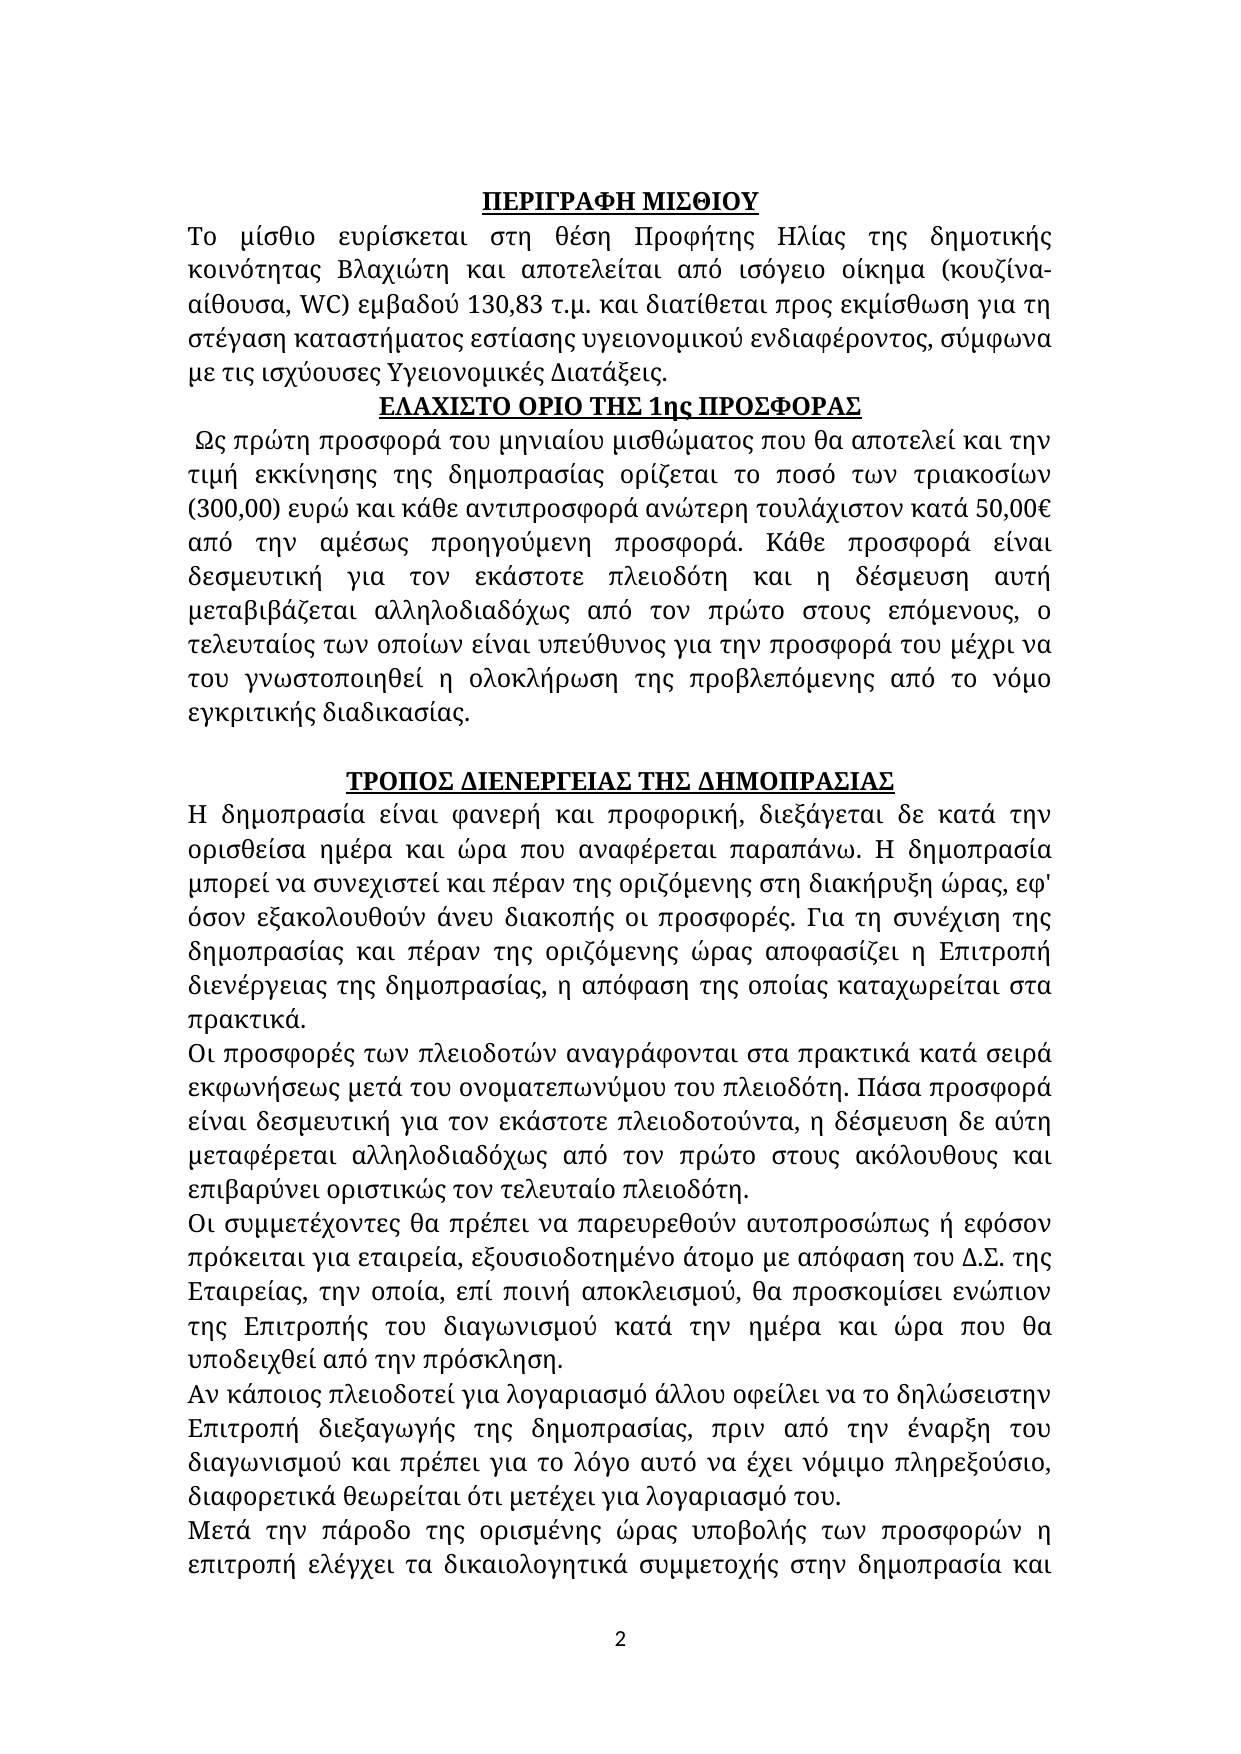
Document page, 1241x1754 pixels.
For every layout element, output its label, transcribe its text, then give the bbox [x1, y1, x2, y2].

text Οι προσφορές των πλειοδοτών αναγράφονται στα πρακτικά κατά σειρά εκφωνήσεως μετά του ονοματεπωνύμου του πλειοδότη. Πάσα προσφορά είναι δεσμευτική για τον εκάστοτε πλειοδοτούντα, η δέσμευση δε αύτη μεταφέρεται αλληλοδιαδόχως από τον πρώτο στους ακόλουθους και επιβαρύνει οριστικώς τον τελευταίο πλειοδότη. [187, 1036, 1053, 1206]
text Οι συμμετέχοντες θα πρέπει να παρευρεθούν αυτοπροσώπως ή εφόσον πρόκειται για εταιρεία, εξουσιοδοτημένο άτομο με απόφαση του Δ.Σ. της Εταιρείας, την οποία, επί ποινή αποκλεισμού, θα προσκομίσει ενώπιον της Επιτροπής του διαγωνισμού κατά την ημέρα και ώρα που θα υποδειχθεί από την πρόσκληση. [187, 1206, 1053, 1376]
text Αν κάποιος πλειοδοτεί για λογαριασμό άλλου οφείλει να το δηλώσειστην Επιτροπή διεξαγωγής της δημοπρασίας, πριν από την έναρξη του διαγωνισμού και πρέπει για το λόγο αυτό να έχει νόμιμο πληρεξούσιο, διαφορετικά θεωρείται ότι μετέχει για λογαριασμό του. [187, 1376, 1053, 1512]
text Η δημοπρασία είναι φανερή και προφορική, διεξάγεται δε κατά την ορισθείσα ημέρα και ώρα που αναφέρεται παραπάνω. Η δημοπρασία μπορεί να συνεχιστεί και πέραν της οριζόμενης στη διακήρυξη ώρας, εφ' όσον εξακολουθούν άνευ διακοπής οι προσφορές. Για τη συνέχιση της δημοπρασίας και πέραν της οριζόμενης ώρας αποφασίζει η Επιτροπή διενέργειας της δημοπρασίας, η απόφαση της οποίας καταχωρείται στα πρακτικά. [187, 797, 1053, 1036]
text Ως πρώτη προσφορά του μηνιαίου μισθώματος που θα αποτελεί και την τιμή εκκίνησης της δημοπρασίας ορίζεται το ποσό των τριακοσίων (300,00) ευρώ και κάθε αντιπροσφορά ανώτερη τουλάχιστον κατά 50,00€ από την αμέσως προηγούμενη προσφορά. Κάθε προσφορά είναι δεσμευτική για τον εκάστοτε πλειοδότη και η δέσμευση αυτή μεταβιβάζεται αλληλοδιαδόχως από τον πρώτο στους επόμενους, ο τελευταίος των οποίων είναι υπεύθυνος για την προσφορά του μέχρι να του γνωστοποιηθεί η ολοκλήρωση της προβλεπόμενης από το νόμο εγκριτικής διαδικασίας. [187, 422, 1053, 729]
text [187, 1512, 1053, 1581]
text ΠΕΡΙΓΡΑΦΗ ΜΙΣΘΙΟΥ [187, 184, 1053, 218]
text ΤΡΟΠΟΣ ΔΙΕΝΕΡΓΕΙΑΣ ΤΗΣ ΔΗΜΟΠΡΑΣΙΑΣ [187, 763, 1053, 797]
text ΕΛΑΧΙΣΤΟ ΟΡΙΟ ΤΗΣ 1ης ΠΡΟΣΦΟΡΑΣ [187, 388, 1053, 422]
text Το μίσθιο ευρίσκεται στη θέση Προφήτης Ηλίας της δημοτικής κοινότητας Βλαχιώτη και αποτελείται από ισόγειο οίκημα (κουζίνα- αίθουσα, WC) εμβαδού 130,83 τ.μ. και διατίθεται προς εκμίσθωση για τη στέγαση καταστήματος εστίασης υγειονομικού ενδιαφέροντος, σύμφωνα με τις ισχύουσες Υγειονομικές Διατάξεις. [187, 218, 1053, 388]
